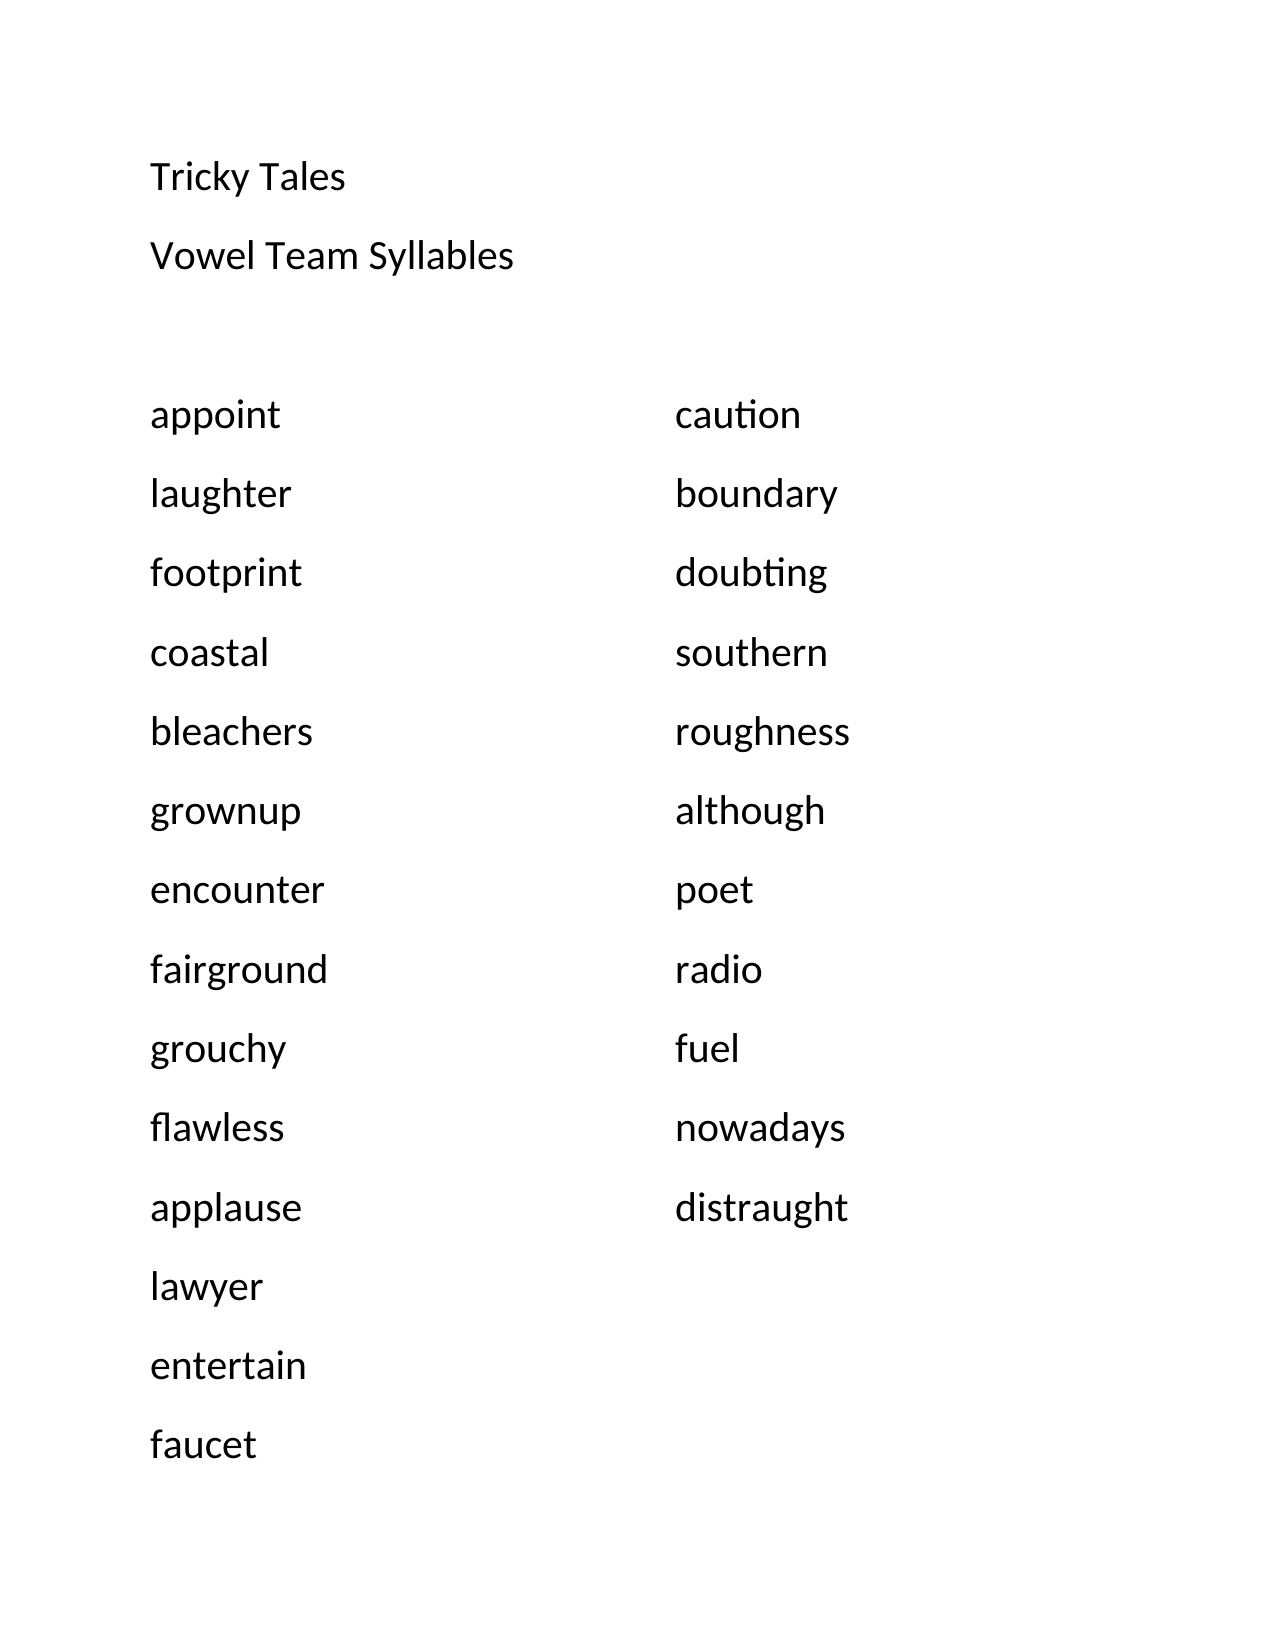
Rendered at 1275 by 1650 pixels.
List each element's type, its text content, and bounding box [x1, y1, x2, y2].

text nowadays [675, 1101, 1125, 1152]
text applause [150, 1181, 600, 1231]
text roughness [675, 705, 1125, 756]
text boundary [675, 467, 1125, 518]
text grouchy [150, 1022, 600, 1073]
text poet [675, 863, 1125, 914]
text although [675, 784, 1125, 835]
text fuel [675, 1022, 1125, 1073]
text flawless [150, 1101, 600, 1152]
text encounter [150, 863, 600, 914]
text entertain [150, 1339, 600, 1390]
text Vowel Team Syllables [150, 229, 600, 280]
text appoint [150, 388, 600, 439]
text radio [675, 943, 1125, 993]
text coastal [150, 626, 600, 676]
text fairground [150, 943, 600, 993]
text caution [675, 388, 1125, 439]
text footprint [150, 546, 600, 597]
text lawyer [150, 1260, 600, 1311]
text bleachers [150, 705, 600, 756]
text doubting [675, 546, 1125, 597]
text southern [675, 626, 1125, 676]
text faucet [150, 1418, 600, 1469]
text Tricky Tales [150, 150, 600, 201]
text grownup [150, 784, 600, 835]
text laughter [150, 467, 600, 518]
text distraught [675, 1181, 1125, 1231]
